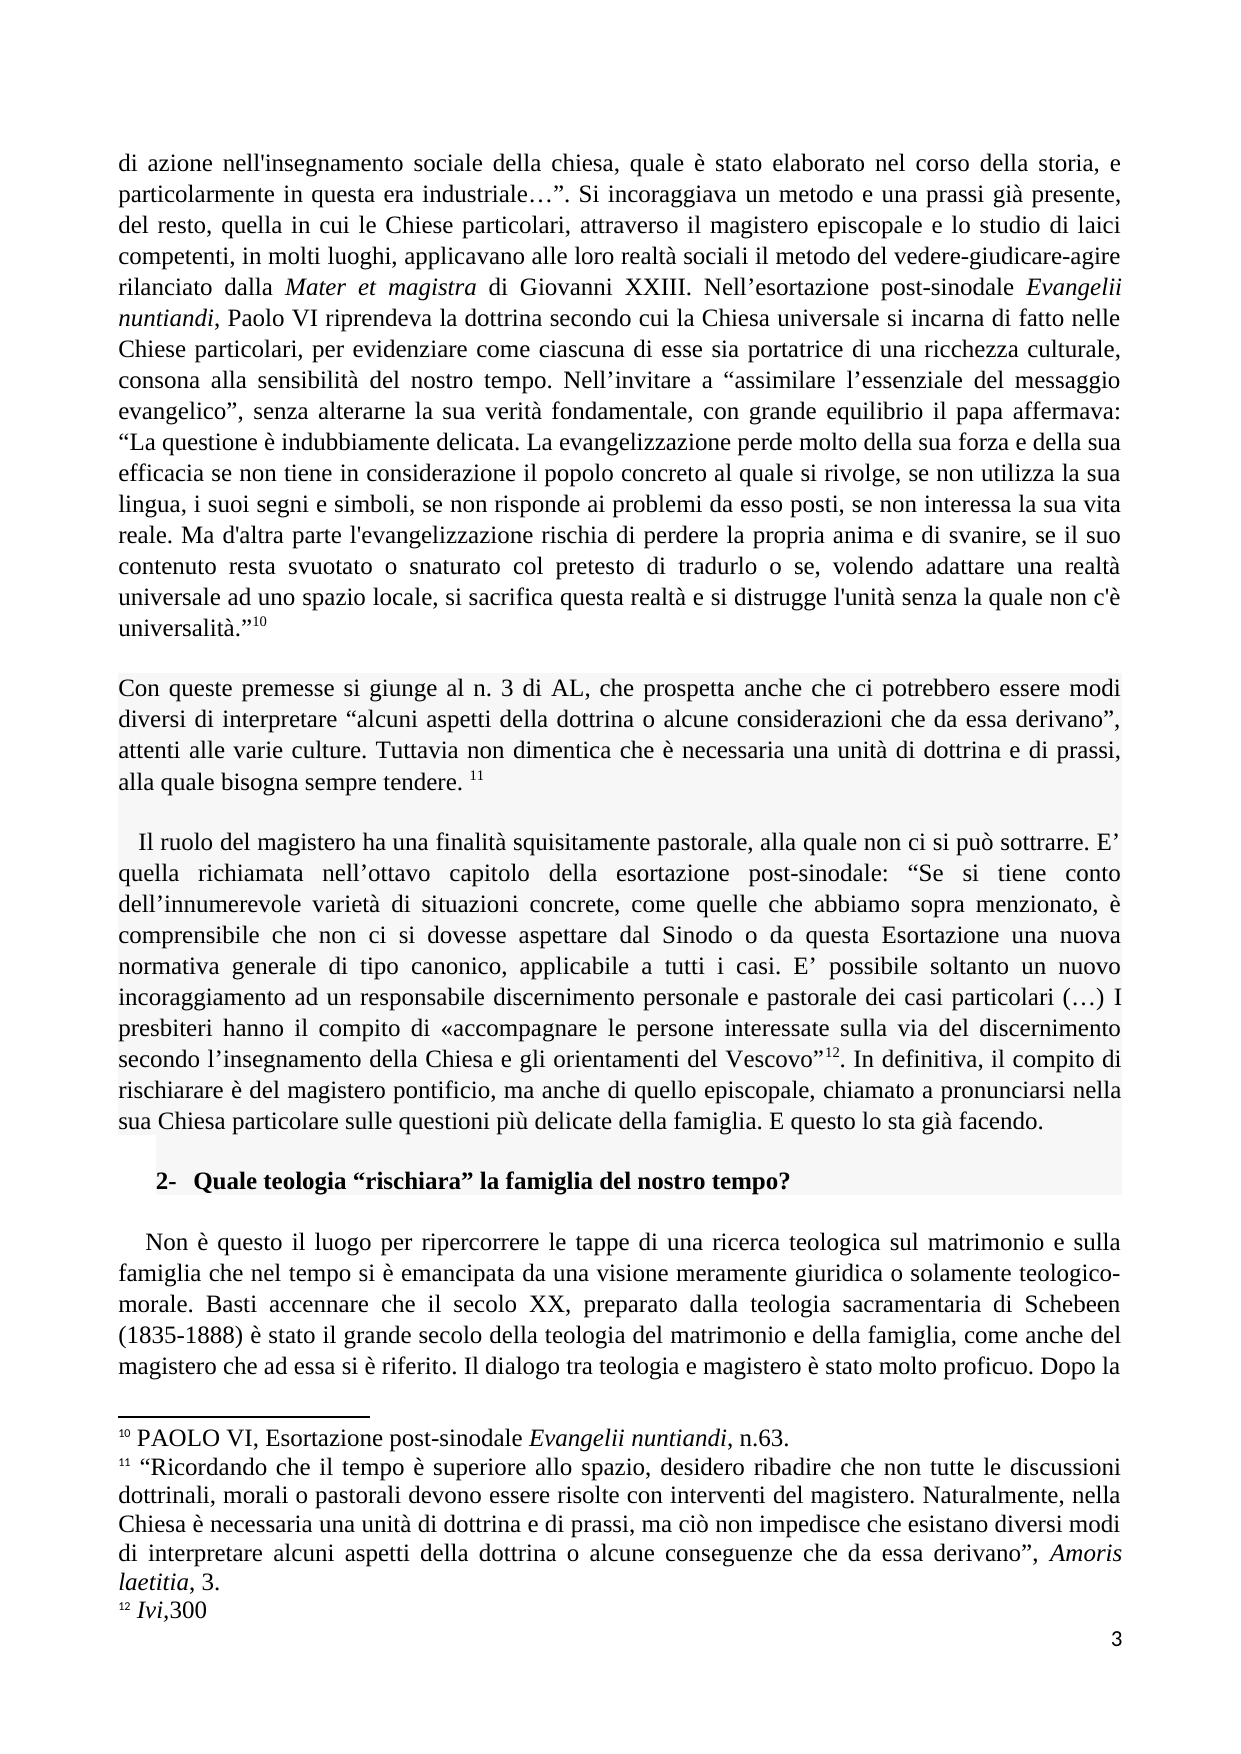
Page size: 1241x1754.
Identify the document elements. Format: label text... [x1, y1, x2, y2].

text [118, 1227, 1122, 1379]
text Il ruolo del magistero ha una finalità squisitamente pastorale, alla quale non ci si può sottrarre. E’ quella richiamata nell’ottavo capitolo della esortazione post-sinodale: “Se si tiene conto dell’innumerevole varietà di situazioni concrete, come quelle che abbiamo sopra menzionato, è comprensibile che non ci si dovesse aspettare dal Sinodo o da questa Esortazione una nuova normativa generale di tipo canonico, applicabile a tutti i casi. E’ possibile soltanto un nuovo incoraggiamento ad un responsabile discernimento personale e pastorale dei casi particolari (…) I presbiteri hanno il compito di «accompagnare le persone interessate sulla via del discernimento secondo l’insegnamento della Chiesa e gli orientamenti del Vescovo”. In definitiva, il compito di rischiarare è del magistero pontificio, ma anche di quello episcopale, chiamato a pronunciarsi nella sua Chiesa particolare sulle questioni più delicate della famiglia. E questo lo sta già facendo. [118, 827, 1122, 1135]
list Quale teologia “rischiara” la famiglia del nostro tempo? [156, 1166, 1122, 1195]
text Con queste premesse si giunge al n. 3 di AL, che prospetta anche che ci potrebbero essere modi diversi di interpretare “alcuni aspetti della dottrina o alcune considerazioni che da essa derivano”, attenti alle varie culture. Tuttavia non dimentica che è necessaria una unità di dottrina e di prassi, alla quale bisogna sempre tendere. [118, 673, 1122, 795]
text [118, 148, 1122, 642]
